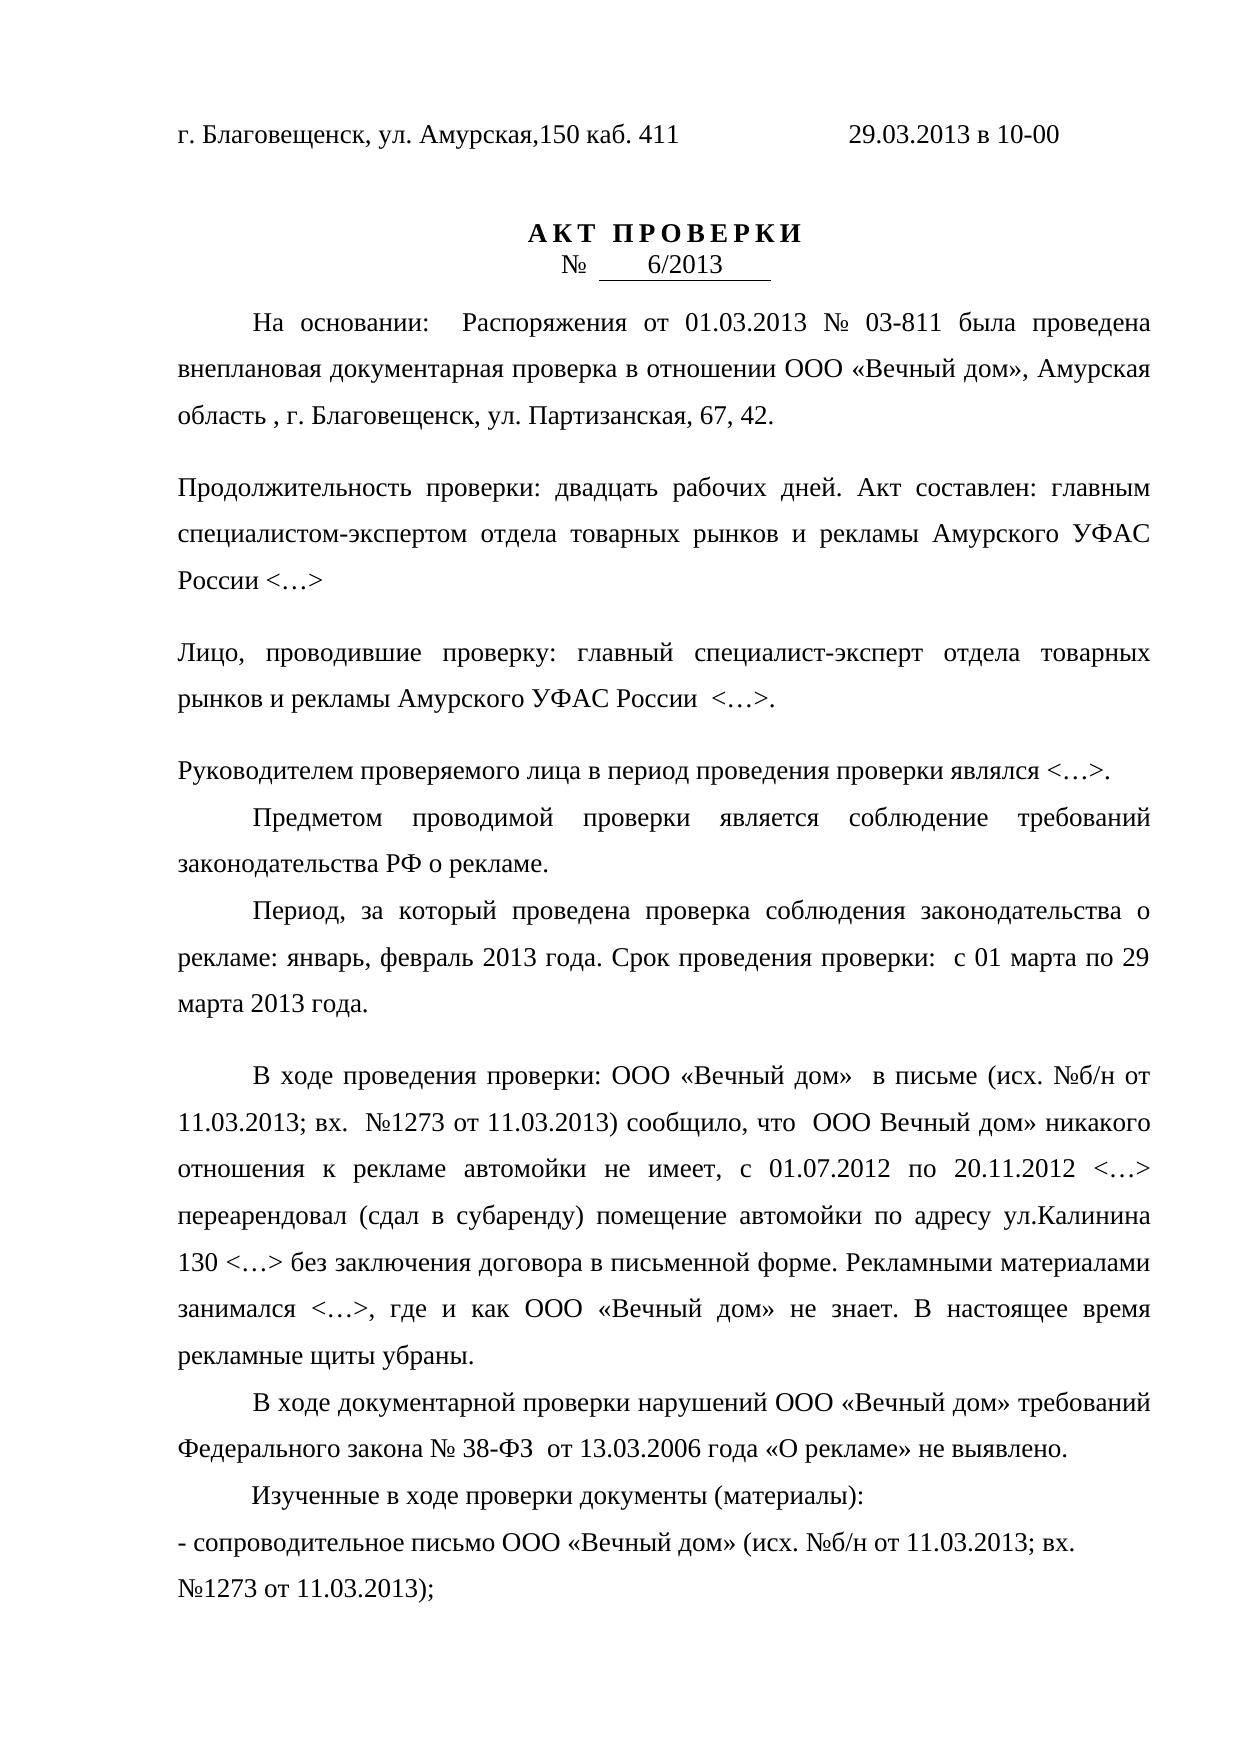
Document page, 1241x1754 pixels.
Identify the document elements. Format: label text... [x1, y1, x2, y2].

text Лицо, проводившие проверку: главный специалист-эксперт отдела товарных рынков и рекламы Амурского УФАС России <…>. [177, 636, 1152, 714]
text Продолжительность проверки: двадцать рабочих дней. Акт составлен: главным специалистом-экспертом отдела товарных рынков и рекламы Амурского УФАС России <…> [177, 471, 1152, 595]
text В ходе проведения проверки: ООО «Вечный дом» в письме (исх. №б/н от 11.03.2013; вх. №1273 от 11.03.2013) сообщило, что ООО Вечный дом» никакого отношения к рекламе автомойки не имеет, с 01.07.2012 по 20.11.2012 <…> переарендовал (сдал в субаренду) помещение автомойки по адресу ул.Калинина 130 <…> без заключения договора в письменной форме. Рекламными материалами занимался <…>, где и как ООО «Вечный дом» не знает. В настоящее время рекламные щиты убраны. [177, 1059, 1152, 1370]
table_header № [558, 249, 599, 280]
text В ходе документарной проверки нарушений ООО «Вечный дом» требований Федерального закона № 38-ФЗ от 13.03.2006 года «О рекламе» не выявлено. [177, 1386, 1152, 1464]
text Период, за который проведена проверка соблюдения законодательства о рекламе: январь, февраль 2013 года. Срок проведения проверки: с 01 марта по 29 марта 2013 года. [177, 894, 1152, 1019]
text г. Благовещенск, ул. Амурская,150 каб. 411 29.03.2013 в 10-00 [177, 118, 1152, 149]
text Руководителем проверяемого лица в период проведения проверки являлся <…>. [177, 754, 1152, 785]
text - сопроводительное письмо ООО «Вечный дом» (исх. №б/н от 11.03.2013; вх. №1273 от 11.03.2013); [177, 1526, 1152, 1604]
table_header 6/2013 [599, 249, 771, 280]
text Предметом проводимой проверки является соблюдение требований законодательства РФ о рекламе. [177, 801, 1152, 879]
text АКТ ПРОВЕРКИ [177, 217, 1152, 249]
text Изученные в ходе проверки документы (материалы): [177, 1479, 1152, 1510]
text На основании: Распоряжения от 01.03.2013 № 03-811 была проведена внеплановая документарная проверка в отношении ООО «Вечный дом», Амурская область , г. Благовещенск, ул. Партизанская, 67, 42. [177, 306, 1152, 430]
